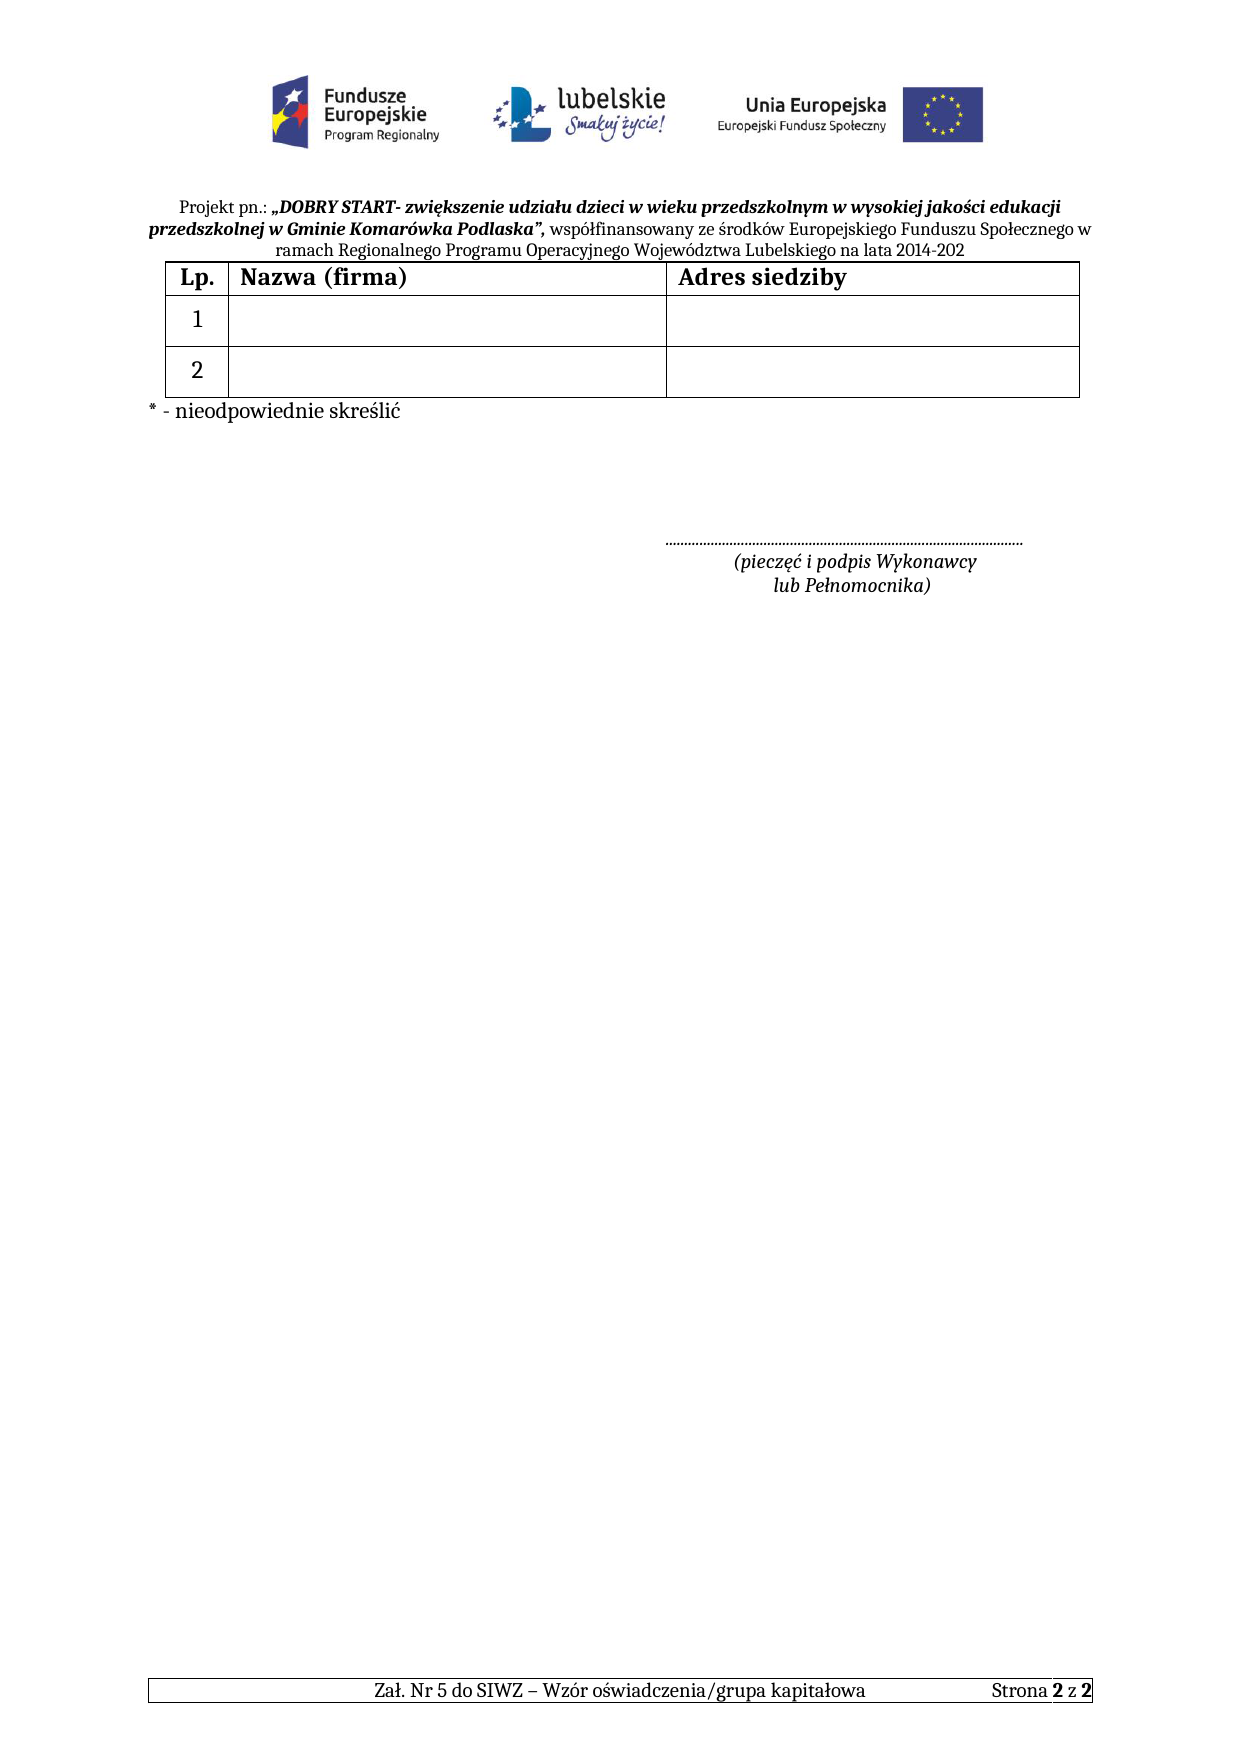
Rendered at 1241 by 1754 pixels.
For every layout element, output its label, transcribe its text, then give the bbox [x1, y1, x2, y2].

table_cell [229, 347, 666, 397]
text * - nieodpowiednie skreślić [148, 398, 1092, 424]
table_cell [667, 296, 1079, 346]
text ............................................................................................... [516, 526, 1092, 550]
text (pieczęć i podpis Wykonawcy lub Pełnomocnika) [516, 550, 1092, 598]
table_cell 1 [166, 296, 228, 346]
table_header Adres siedziby [667, 263, 1079, 295]
table_cell [667, 347, 1079, 397]
table_header Lp. [166, 263, 228, 295]
table_cell [229, 296, 666, 346]
table_cell 2 [166, 347, 228, 397]
table_header Nazwa (firma) [229, 263, 666, 295]
